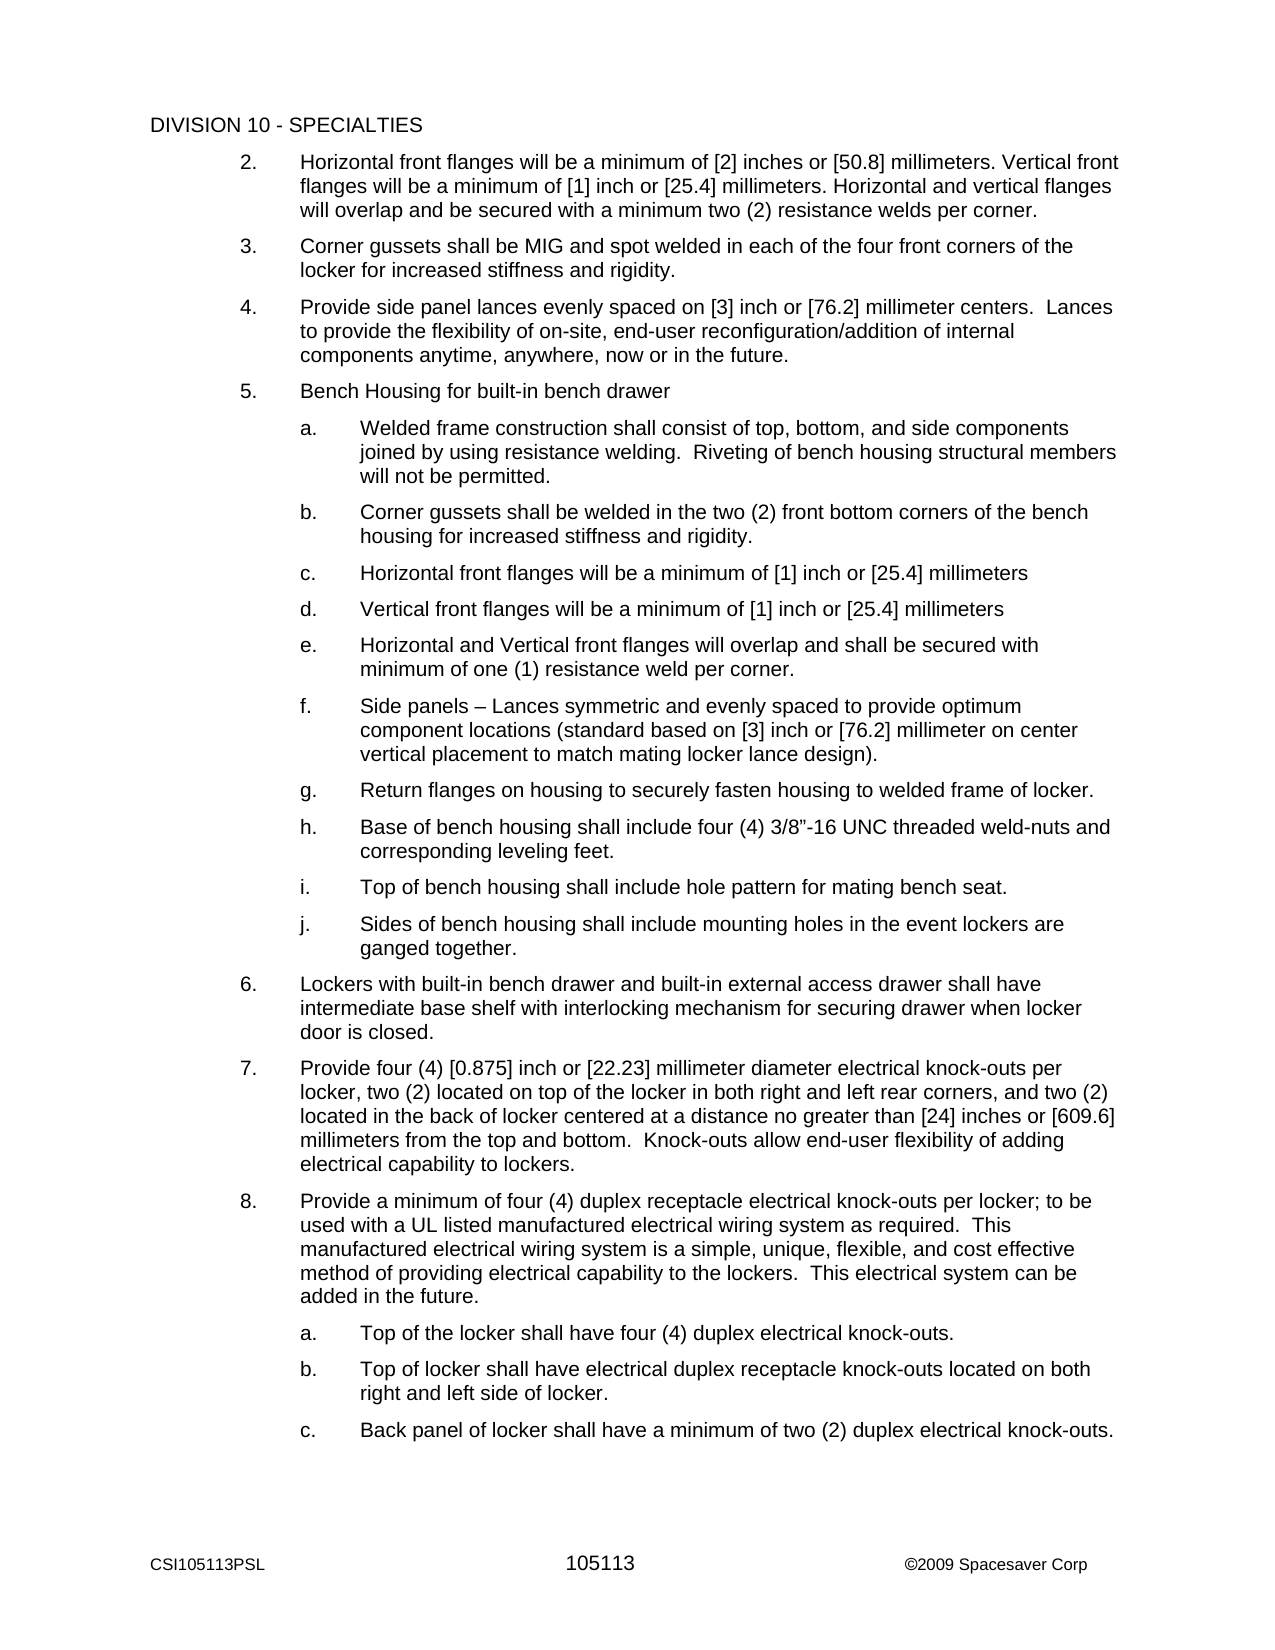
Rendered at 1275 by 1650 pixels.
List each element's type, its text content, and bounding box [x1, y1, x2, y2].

list Horizontal front flanges will be a minimum of [1] inch or [25.4] millimeters [300, 560, 1125, 584]
text Provide a minimum of four (4) duplex receptacle electrical knock-outs per locker; to be used with a UL listed manufactured electrical wiring system as required. This manufactured electrical wiring system is a simple, unique, flexible, and cost effective method of providing electrical capability to the lockers. This electrical system can be added in the future. [240, 1188, 1125, 1308]
text Corner gussets shall be MIG and spot welded in each of the four front corners of the locker for increased stiffness and rigidity. [240, 234, 1125, 282]
text Bench Housing for built-in bench drawer [240, 379, 1125, 403]
list Welded frame construction shall consist of top, bottom, and side components joined by using resistance welding. Riveting of bench housing structural members will not be permitted. [300, 416, 1125, 487]
list Vertical front flanges will be a minimum of [1] inch or [25.4] millimeters [300, 597, 1125, 621]
list Return flanges on housing to securely fasten housing to welded frame of locker. [300, 778, 1125, 802]
list Corner gussets shall be welded in the two (2) front bottom corners of the bench housing for increased stiffness and rigidity. [300, 500, 1125, 548]
list Top of bench housing shall include hole pattern for mating bench seat. [300, 875, 1125, 899]
list Side panels – Lances symmetric and evenly spaced to provide optimum component locations (standard based on [3] inch or [76.2] millimeter on center vertical placement to match mating locker lance design). [300, 694, 1125, 766]
list Horizontal and Vertical front flanges will overlap and shall be secured with minimum of one (1) resistance weld per corner. [300, 633, 1125, 681]
text Horizontal front flanges will be a minimum of [2] inches or [50.8] millimeters. Vertical front flanges will be a minimum of [1] inch or [25.4] millimeters. Horizontal and vertical flanges will overlap and be secured with a minimum two (2) resistance welds per corner. [240, 150, 1125, 222]
list Top of locker shall have electrical duplex receptacle knock-outs located on both right and left side of locker. [300, 1357, 1125, 1405]
list Back panel of locker shall have a minimum of two (2) duplex electrical knock-outs. [300, 1418, 1125, 1442]
list Sides of bench housing shall include mounting holes in the event lockers are ganged together. [300, 911, 1125, 959]
list Base of bench housing shall include four (4) 3/8”-16 UNC threaded weld-nuts and corresponding leveling feet. [300, 814, 1125, 862]
text Provide side panel lances evenly spaced on [3] inch or [76.2] millimeter centers. Lances to provide the flexibility of on-site, end-user reconfiguration/addition of internal components anytime, anywhere, now or in the future. [240, 295, 1125, 367]
text Lockers with built-in bench drawer and built-in external access drawer shall have intermediate base shelf with interlocking mechanism for securing drawer when locker door is closed. [240, 972, 1125, 1044]
list Top of the locker shall have four (4) duplex electrical knock-outs. [300, 1321, 1125, 1345]
text Provide four (4) [0.875] inch or [22.23] millimeter diameter electrical knock-outs per locker, two (2) located on top of the locker in both right and left rear corners, and two (2) located in the back of locker centered at a distance no greater than [24] inches or [609.6] millimeters from the top and bottom. Knock-outs allow end-user flexibility of adding electrical capability to lockers. [240, 1056, 1125, 1176]
